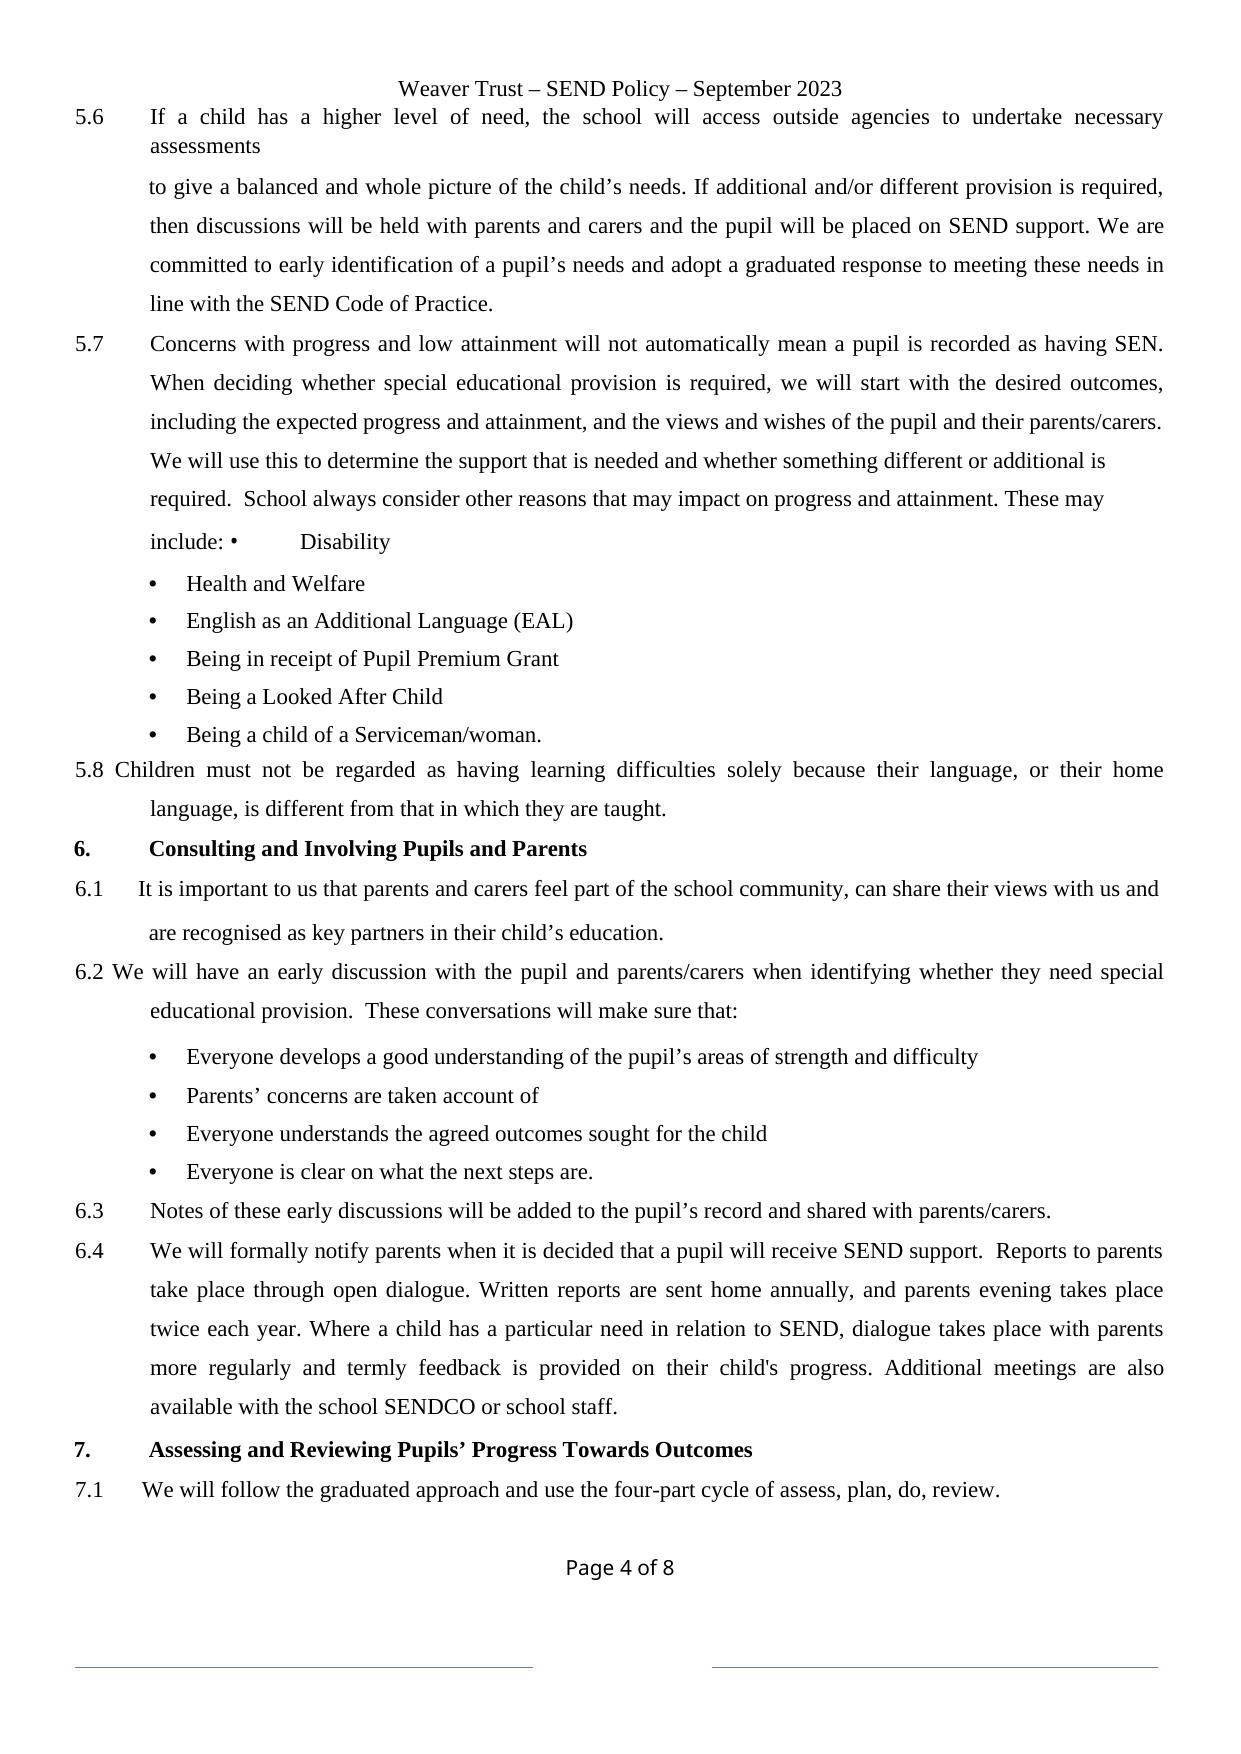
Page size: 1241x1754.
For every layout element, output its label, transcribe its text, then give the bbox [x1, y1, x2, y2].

list Being a Looked After Child [148, 683, 1166, 709]
list If a child has a higher level of need, the school will access outside agencies to undertake necessary assessments [75, 103, 1166, 158]
text We will use this to determine the support that is needed and whether something different or additional is required. School always consider other reasons that may impact on progress and attainment. These may include: • Disability [150, 447, 1166, 556]
list We will formally notify parents when it is decided that a pupil will receive SEND support. Reports to parents take place through open dialogue. Written reports are sent home annually, and parents evening takes place twice each year. Where a child has a particular need in relation to SEND, dialogue takes place with parents more regularly and termly feedback is provided on their child's progress. Additional meetings are also available with the school SENDCO or school staff. [75, 1237, 1166, 1419]
list English as an Additional Language (EAL) [148, 607, 1166, 634]
text 6.2 We will have an early discussion with the pupil and parents/carers when identifying whether they need special educational provision. These conversations will make sure that: [75, 958, 1166, 1023]
text 7.1 We will follow the graduated approach and use the four-part cycle of assess, plan, do, review. [75, 1476, 1166, 1502]
list Being in receipt of Pupil Premium Grant [148, 645, 1166, 672]
list Everyone understands the agreed outcomes sought for the child [148, 1120, 1166, 1146]
list Everyone develops a good understanding of the pupil’s areas of strength and difficulty [148, 1043, 1166, 1069]
list Health and Welfare [148, 569, 1166, 596]
subtitle Consulting and Involving Pupils and Parents [73, 835, 1166, 861]
text are recognised as key partners in their child’s education. [148, 919, 1166, 945]
text 5.8 Children must not be regarded as having learning difficulties solely because their language, or their home language, is different from that in which they are taught. [75, 756, 1166, 822]
list Notes of these early discussions will be added to the pupil’s record and shared with parents/carers. [75, 1198, 1166, 1224]
list Being a child of a Serviceman/woman. [148, 721, 1166, 747]
text to give a balanced and whole picture of the child’s needs. If additional and/or different provision is required, then discussions will be held with parents and carers and the pupil will be placed on SEND support. We are committed to early identification of a pupil’s needs and adopt a graduated response to meeting these needs in line with the SEND Code of Practice. [148, 173, 1166, 317]
text 6.1 It is important to us that parents and carers feel part of the school community, can share their views with us and [75, 875, 1166, 901]
list Concerns with progress and low attainment will not automatically mean a pupil is recorded as having SEN. When deciding whether special educational provision is required, we will start with the desired outcomes, including the expected progress and attainment, and the views and wishes of the pupil and their parents/carers. [75, 330, 1166, 434]
list Everyone is clear on what the next steps are. [148, 1158, 1166, 1184]
list Parents’ concerns are taken account of [148, 1082, 1166, 1108]
subtitle Assessing and Reviewing Pupils’ Progress Towards Outcomes [73, 1436, 1166, 1462]
